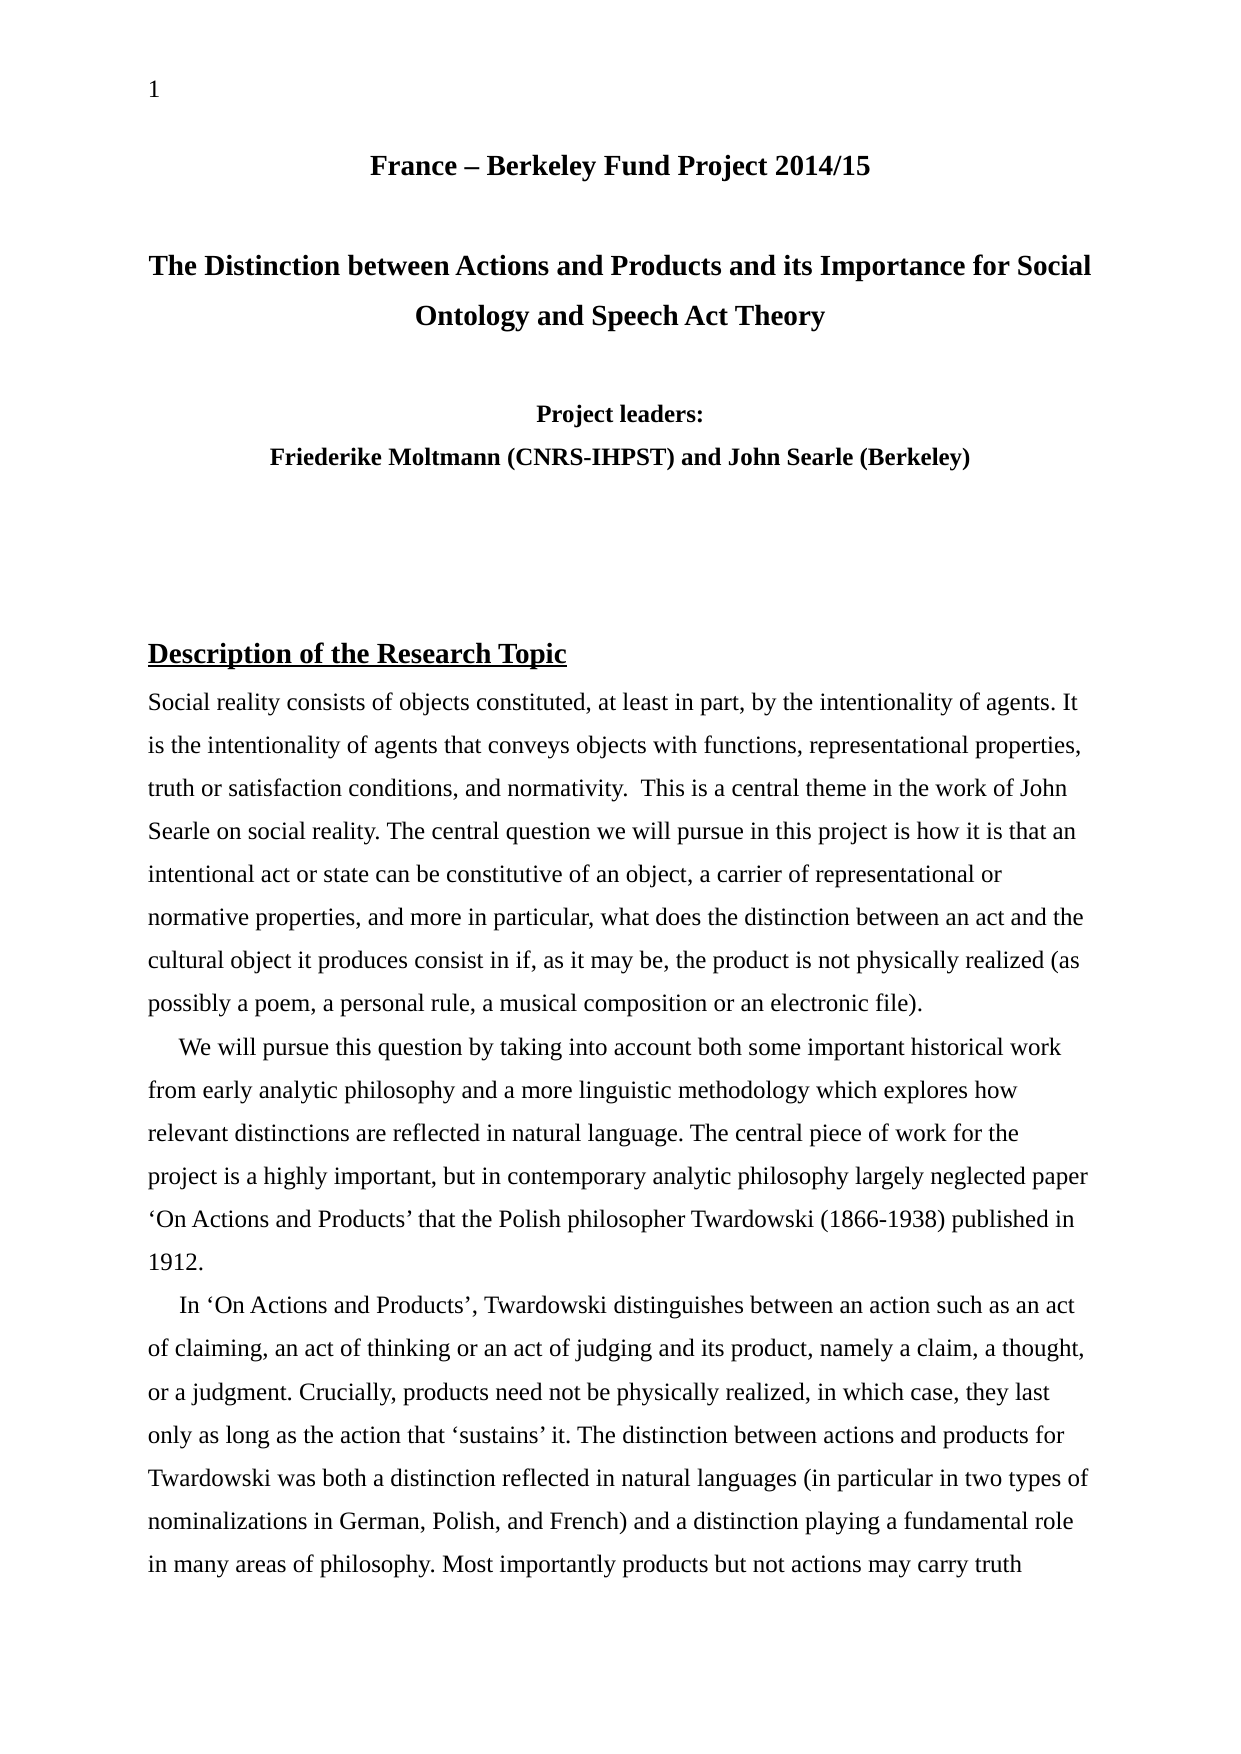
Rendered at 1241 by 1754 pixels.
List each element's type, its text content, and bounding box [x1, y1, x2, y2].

text The Distinction between Actions and Products and its Importance for Social Ontology and Speech Act Theory [148, 248, 1093, 332]
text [148, 1290, 1093, 1578]
text Project leaders: [148, 399, 1093, 428]
text Social reality consists of objects constituted, at least in part, by the intentionality of agents. It is the intentionality of agents that conveys objects with functions, representational properties, truth or satisfaction conditions, and normativity. This is a central theme in the work of John Searle on social reality. The central question we will pursue in this project is how it is that an intentional act or state can be constitutive of an object, a carrier of representational or normative properties, and more in particular, what does the distinction between an act and the cultural object it produces consist in if, as it may be, the product is not physically realized (as possibly a poem, a personal rule, a musical composition or an electronic file). [148, 687, 1093, 1017]
text France – Berkeley Fund Project 2014/15 [148, 148, 1093, 181]
text We will pursue this question by taking into account both some important historical work from early analytic philosophy and a more linguistic methodology which explores how relevant distinctions are reflected in natural language. The central piece of work for the project is a highly important, but in contemporary analytic philosophy largely neglected paper ‘On Actions and Products’ that the Polish philosopher Twardowski (1866-1938) published in 1912. [148, 1032, 1093, 1276]
text Friederike Moltmann (CNRS-IHPST) and John Searle (Berkeley) [148, 442, 1093, 471]
text Description of the Research Topic [148, 636, 1093, 670]
